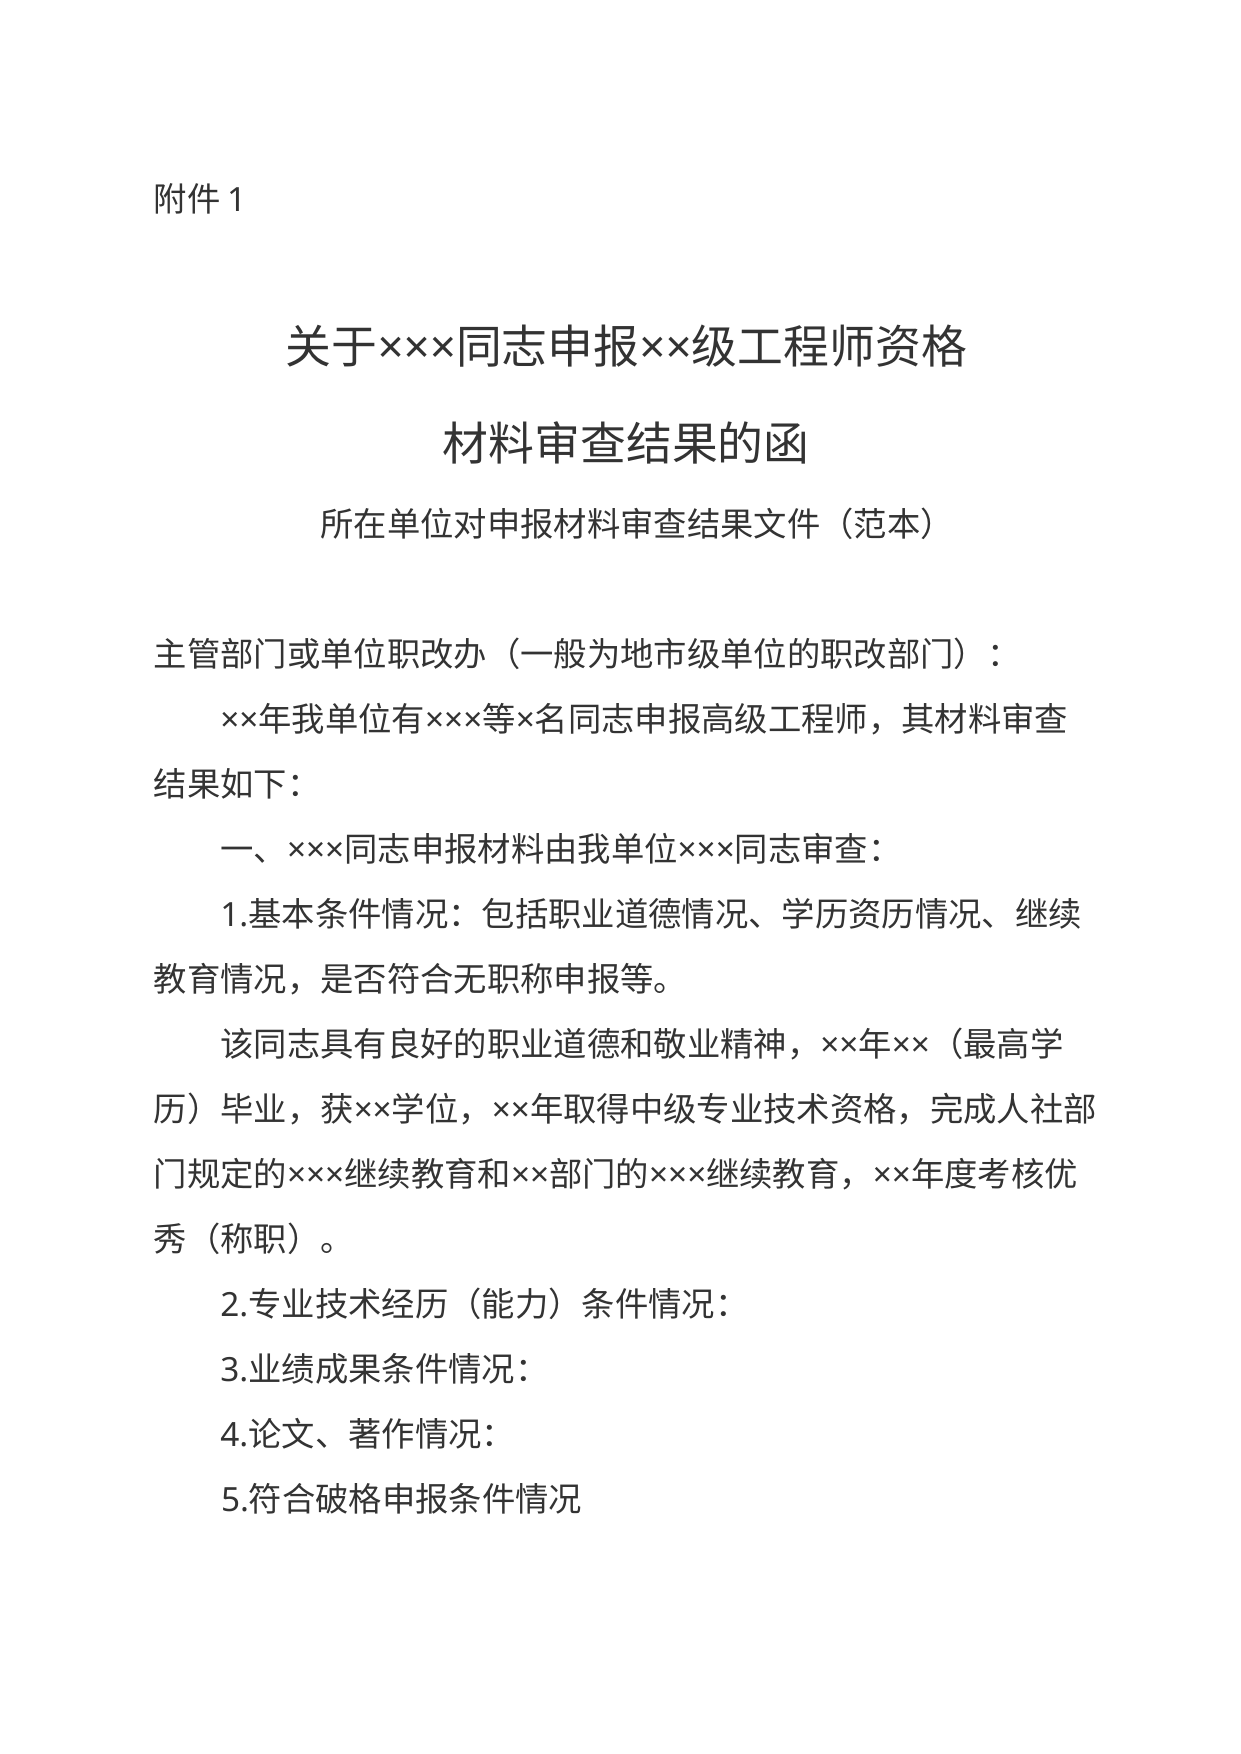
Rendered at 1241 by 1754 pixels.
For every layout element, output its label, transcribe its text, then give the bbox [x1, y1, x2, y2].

text 2.专业技术经历（能力）条件情况： [153, 1269, 1098, 1334]
text 该同志具有良好的职业道德和敬业精神，××年××（最高学历）毕业，获××学位，××年取得中级专业技术资格，完成人社部门规定的×××继续教育和××部门的×××继续教育，××年度考核优秀（称职）。 [153, 1009, 1098, 1269]
text 3.业绩成果条件情况： [153, 1334, 1098, 1399]
text 所在单位对申报材料审查结果文件（范本） [153, 489, 1098, 554]
text 附件1 [153, 164, 1098, 229]
text 5.符合破格申报条件情况 [153, 1464, 1098, 1529]
text 主管部门或单位职改办（一般为地市级单位的职改部门）： [153, 619, 1098, 684]
text 一、×××同志申报材料由我单位×××同志审查： [153, 814, 1098, 879]
text 关于×××同志申报××级工程师资格 材料审查结果的函 [153, 294, 1098, 489]
text 4.论文、著作情况： [153, 1399, 1098, 1464]
text 1.基本条件情况：包括职业道德情况、学历资历情况、继续教育情况，是否符合无职称申报等。 [153, 879, 1098, 1009]
text ××年我单位有×××等×名同志申报高级工程师，其材料审查结果如下： [153, 684, 1098, 814]
